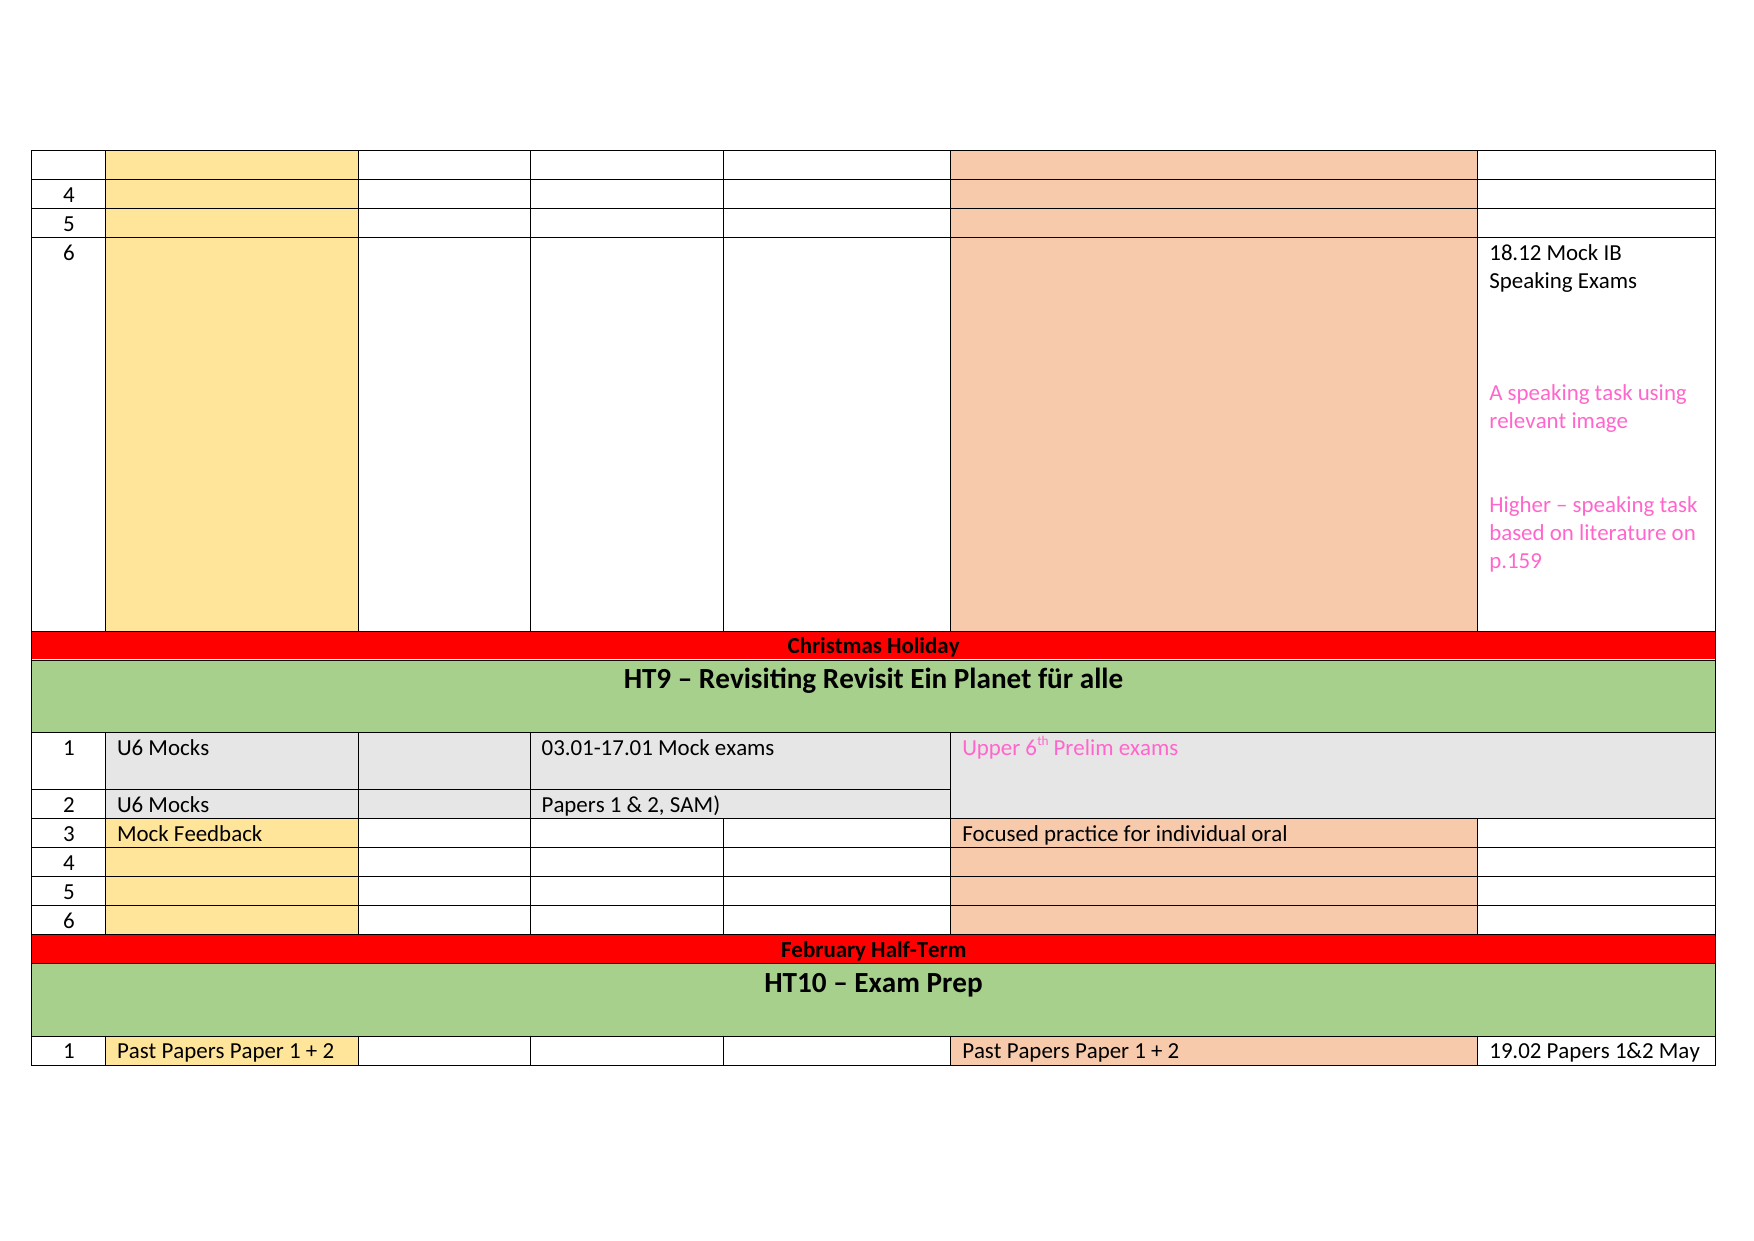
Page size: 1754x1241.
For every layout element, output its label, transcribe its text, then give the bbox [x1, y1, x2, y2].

table_cell February Half-Term [32, 935, 1715, 963]
table_cell 4 [32, 848, 105, 876]
table_cell Mock Feedback [106, 819, 358, 847]
table_cell 1 [32, 1037, 105, 1065]
table_cell [724, 151, 950, 179]
table_cell Papers 1 & 2, SAM) [531, 790, 950, 818]
table_cell 18.12 Mock IB Speaking Exams A speaking task using relevant image Higher – speaking task based on literature on p.159 [1478, 238, 1715, 631]
table_cell [724, 848, 950, 876]
table_cell Upper 6th Prelim exams [951, 733, 1715, 818]
table_cell [531, 906, 723, 934]
table_cell [359, 238, 530, 631]
table_cell Focused practice for individual oral [951, 819, 1477, 847]
table_cell [724, 877, 950, 905]
table_cell [531, 180, 723, 208]
table_cell [724, 180, 950, 208]
table_cell 3 [32, 151, 105, 179]
table_cell 03.01-17.01 Mock exams [531, 733, 950, 789]
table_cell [1478, 1037, 1715, 1065]
table_cell [724, 819, 950, 847]
table_cell U6 Mocks [106, 790, 358, 818]
table_cell 6 [32, 238, 105, 631]
table_cell [359, 848, 530, 876]
table_cell [1478, 877, 1715, 905]
table_cell [359, 151, 530, 179]
table_cell [359, 180, 530, 208]
table_cell [106, 848, 358, 876]
table_cell [951, 848, 1477, 876]
table_cell [531, 819, 723, 847]
table_cell [106, 877, 358, 905]
table_cell [359, 209, 530, 237]
table_cell [1478, 906, 1715, 934]
table_cell [724, 906, 950, 934]
table_cell [724, 209, 950, 237]
table_cell U6 Mocks [106, 733, 358, 789]
table_cell [951, 180, 1477, 208]
table_cell [531, 238, 723, 631]
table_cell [106, 1037, 358, 1065]
table_cell [1478, 848, 1715, 876]
table_cell [951, 238, 1477, 631]
table_cell [951, 151, 1477, 179]
table_cell [531, 877, 723, 905]
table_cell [951, 1037, 1477, 1065]
table_cell [106, 209, 358, 237]
table_cell 1 [32, 733, 105, 789]
table_cell [1478, 819, 1715, 847]
table_cell [531, 1037, 723, 1065]
table_cell 3 [32, 819, 105, 847]
table_cell [951, 906, 1477, 934]
table_cell HT9 – Revisiting Revisit Ein Planet für alle [32, 661, 1715, 732]
table_cell [531, 848, 723, 876]
table_cell [106, 238, 358, 631]
table_cell [724, 1037, 950, 1065]
table_cell Christmas Holiday [32, 632, 1715, 659]
table_cell [724, 238, 950, 631]
table_cell [531, 151, 723, 179]
table_cell 6 [32, 906, 105, 934]
table_cell [1478, 209, 1715, 237]
table_cell [531, 209, 723, 237]
table_cell 4 [32, 180, 105, 208]
table_cell 5 [32, 877, 105, 905]
table_cell [359, 877, 530, 905]
table_cell [359, 906, 530, 934]
table_cell [1478, 180, 1715, 208]
table_cell 5 [32, 209, 105, 237]
table_cell [951, 877, 1477, 905]
table_cell [106, 151, 358, 179]
table_cell 2 [32, 790, 105, 818]
table_cell [106, 180, 358, 208]
table_cell [359, 1037, 530, 1065]
table_cell [359, 733, 530, 789]
table_cell HT10 – Exam Prep [32, 964, 1715, 1036]
table_cell [951, 209, 1477, 237]
table_cell [359, 790, 530, 818]
table_cell [359, 819, 530, 847]
table_cell [106, 906, 358, 934]
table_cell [1478, 151, 1715, 179]
